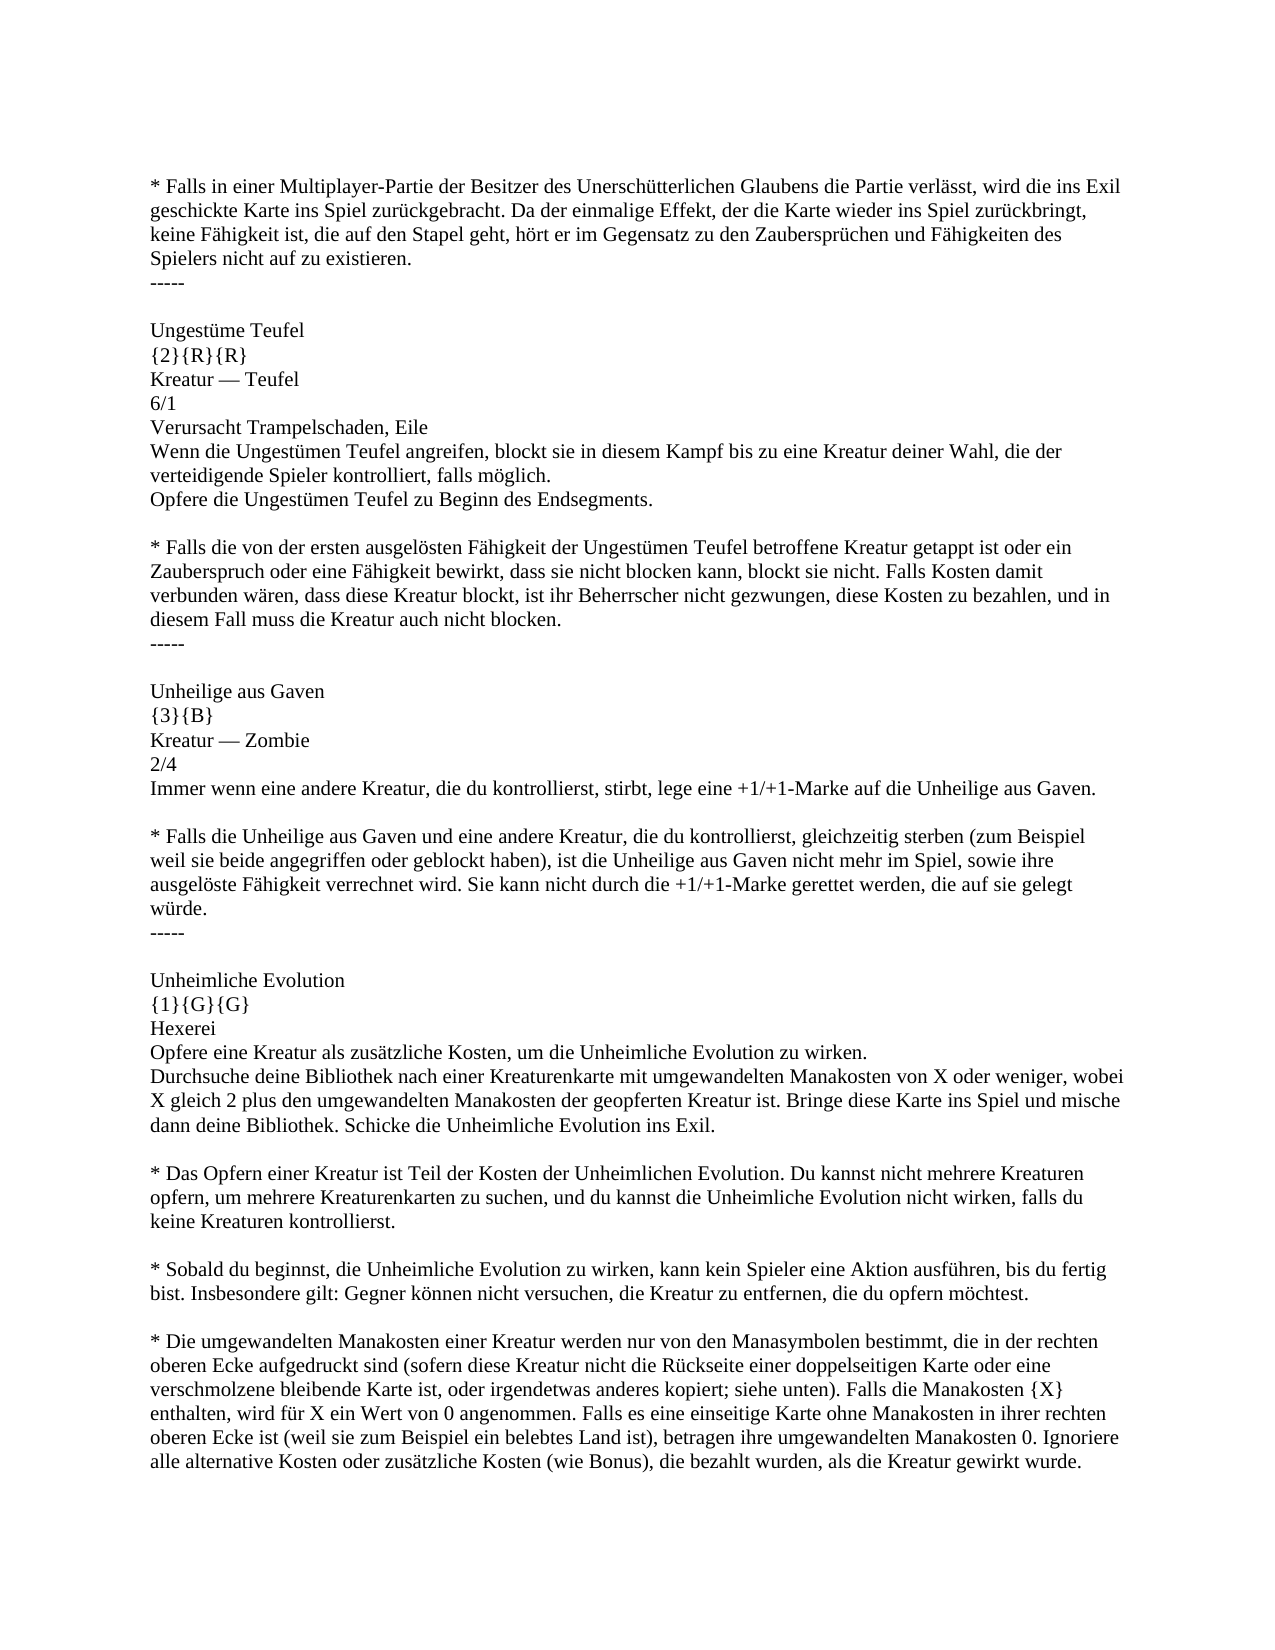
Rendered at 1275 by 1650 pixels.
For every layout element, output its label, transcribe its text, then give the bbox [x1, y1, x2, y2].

text Verursacht Trampelschaden, Eile [150, 415, 1125, 439]
text ----- [150, 920, 1125, 944]
text ----- [150, 270, 1125, 294]
text {3}{B} [150, 703, 1125, 727]
text {2}{R}{R} [150, 342, 1125, 367]
text * Falls die Unheilige aus Gaven und eine andere Kreatur, die du kontrollierst, gleichzeitig sterben (zum Beispiel weil sie beide angegriffen oder geblockt haben), ist die Unheilige aus Gaven nicht mehr im Spiel, sowie ihre ausgelöste Fähigkeit verrechnet wird. Sie kann nicht durch die +1/+1-Marke gerettet werden, die auf sie gelegt würde. [150, 824, 1125, 920]
text Immer wenn eine andere Kreatur, die du kontrollierst, stirbt, lege eine +1/+1-Marke auf die Unheilige aus Gaven. [150, 776, 1125, 800]
text Wenn die Ungestümen Teufel angreifen, blockt sie in diesem Kampf bis zu eine Kreatur deiner Wahl, die der verteidigende Spieler kontrolliert, falls möglich. [150, 439, 1125, 487]
text 6/1 [150, 391, 1125, 415]
text Ungestüme Teufel [150, 318, 1125, 342]
text * Sobald du beginnst, die Unheimliche Evolution zu wirken, kann kein Spieler eine Aktion ausführen, bis du fertig bist. Insbesondere gilt: Gegner können nicht versuchen, die Kreatur zu entfernen, die du opfern möchtest. [150, 1257, 1125, 1305]
text * Falls die von der ersten ausgelösten Fähigkeit der Ungestümen Teufel betroffene Kreatur getappt ist oder ein Zauberspruch oder eine Fähigkeit bewirkt, dass sie nicht blocken kann, blockt sie nicht. Falls Kosten damit verbunden wären, dass diese Kreatur blockt, ist ihr Beherrscher nicht gezwungen, diese Kosten zu bezahlen, und in diesem Fall muss die Kreatur auch nicht blocken. [150, 535, 1125, 631]
text Opfere die Ungestümen Teufel zu Beginn des Endsegments. [150, 487, 1125, 511]
text {1}{G}{G} [150, 992, 1125, 1016]
text Unheimliche Evolution [150, 968, 1125, 992]
text Kreatur — Zombie [150, 727, 1125, 752]
text * Das Opfern einer Kreatur ist Teil der Kosten der Unheimlichen Evolution. Du kannst nicht mehrere Kreaturen opfern, um mehrere Kreaturenkarten zu suchen, und du kannst die Unheimliche Evolution nicht wirken, falls du keine Kreaturen kontrollierst. [150, 1161, 1125, 1233]
text Unheilige aus Gaven [150, 679, 1125, 703]
text * Die umgewandelten Manakosten einer Kreatur werden nur von den Manasymbolen bestimmt, die in der rechten oberen Ecke aufgedruckt sind (sofern diese Kreatur nicht die Rückseite einer doppelseitigen Karte oder eine verschmolzene bleibende Karte ist, oder irgendetwas anderes kopiert; siehe unten). Falls die Manakosten {X} enthalten, wird für X ein Wert von 0 angenommen. Falls es eine einseitige Karte ohne Manakosten in ihrer rechten oberen Ecke ist (weil sie zum Beispiel ein belebtes Land ist), betragen ihre umgewandelten Manakosten 0. Ignoriere alle alternative Kosten oder zusätzliche Kosten (wie Bonus), die bezahlt wurden, als die Kreatur gewirkt wurde. [150, 1329, 1125, 1473]
text * Falls in einer Multiplayer-Partie der Besitzer des Unerschütterlichen Glaubens die Partie verlässt, wird die ins Exil geschickte Karte ins Spiel zurückgebracht. Da der einmalige Effekt, der die Karte wieder ins Spiel zurückbringt, keine Fähigkeit ist, die auf den Stapel geht, hört er im Gegensatz zu den Zaubersprüchen und Fähigkeiten des Spielers nicht auf zu existieren. [150, 174, 1125, 270]
text Opfere eine Kreatur als zusätzliche Kosten, um die Unheimliche Evolution zu wirken. [150, 1040, 1125, 1064]
text ----- [150, 631, 1125, 655]
text Kreatur — Teufel [150, 367, 1125, 391]
text 2/4 [150, 752, 1125, 776]
text Durchsuche deine Bibliothek nach einer Kreaturenkarte mit umgewandelten Manakosten von X oder weniger, wobei X gleich 2 plus den umgewandelten Manakosten der geopferten Kreatur ist. Bringe diese Karte ins Spiel und mische dann deine Bibliothek. Schicke die Unheimliche Evolution ins Exil. [150, 1064, 1125, 1137]
text Hexerei [150, 1016, 1125, 1040]
